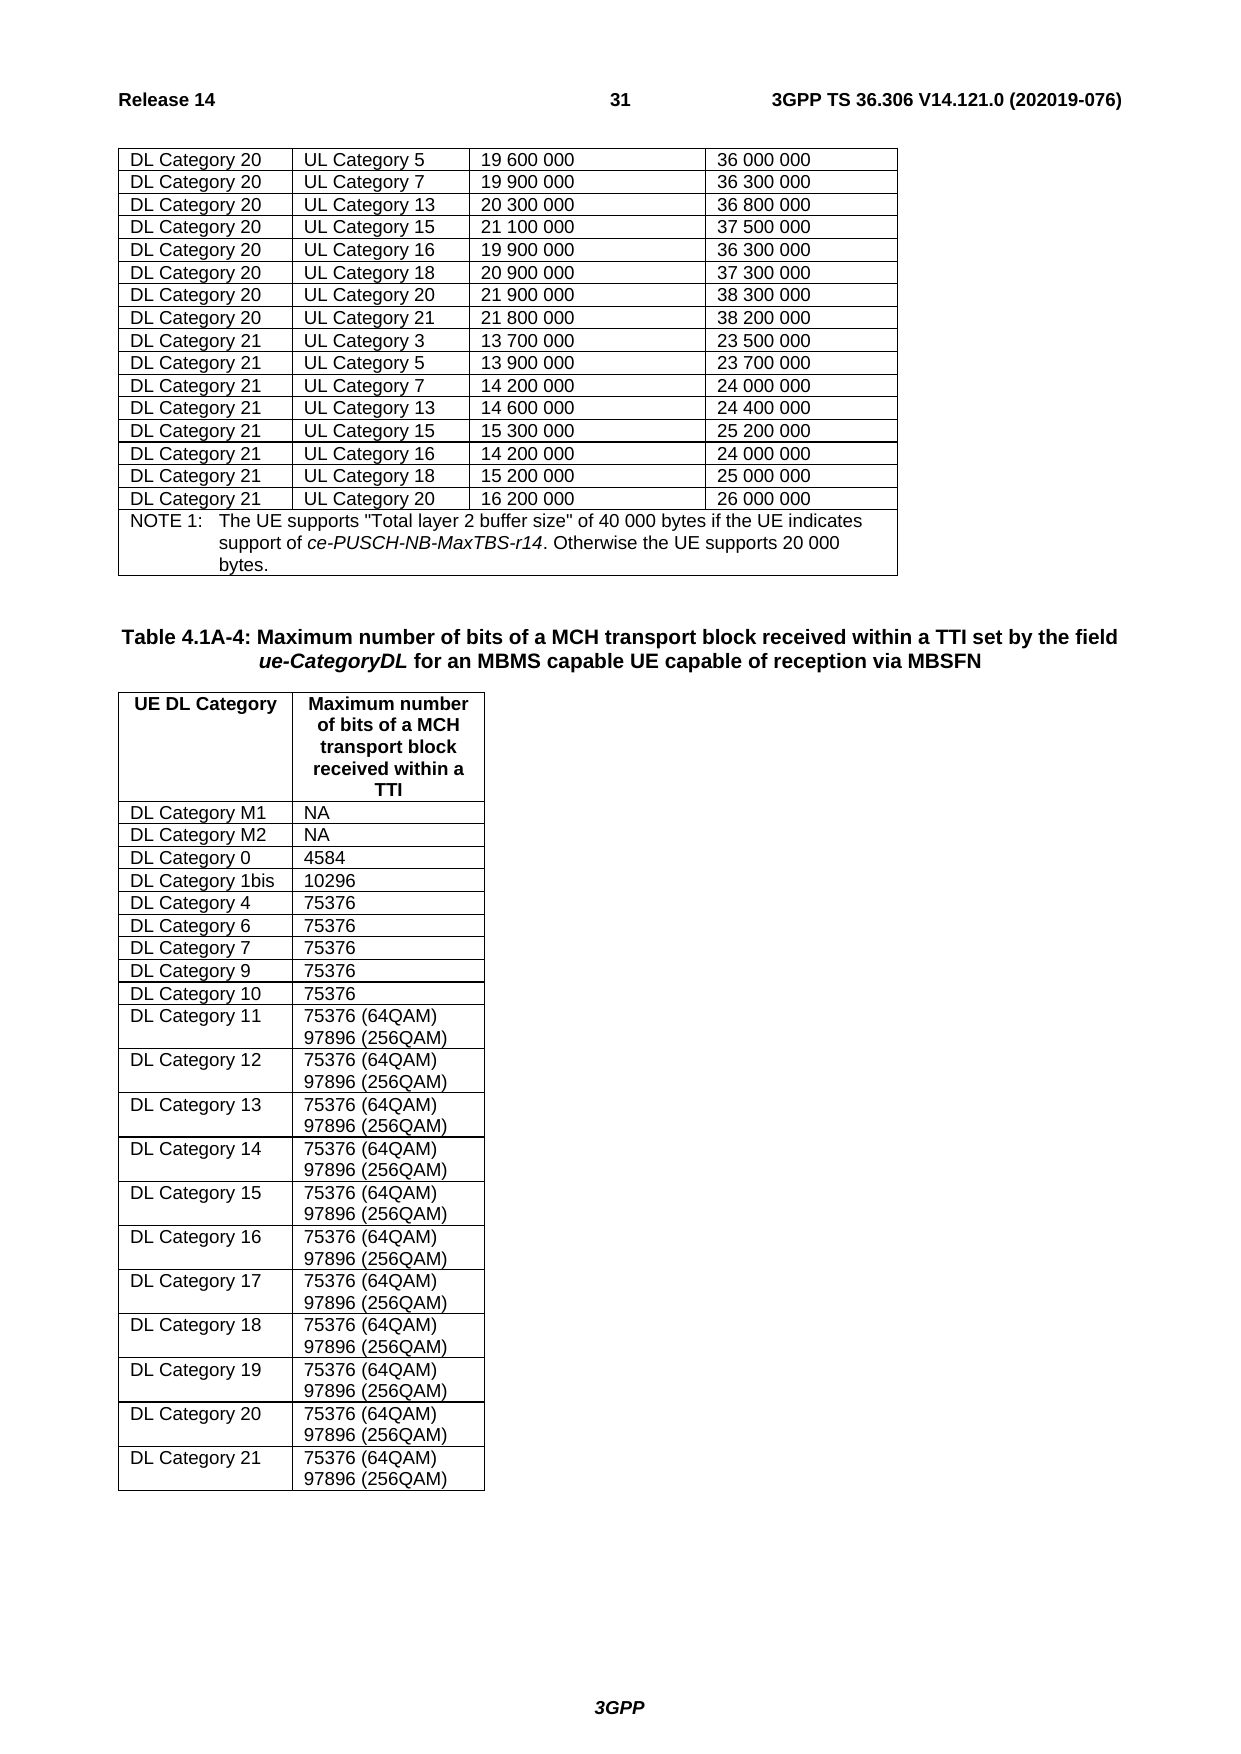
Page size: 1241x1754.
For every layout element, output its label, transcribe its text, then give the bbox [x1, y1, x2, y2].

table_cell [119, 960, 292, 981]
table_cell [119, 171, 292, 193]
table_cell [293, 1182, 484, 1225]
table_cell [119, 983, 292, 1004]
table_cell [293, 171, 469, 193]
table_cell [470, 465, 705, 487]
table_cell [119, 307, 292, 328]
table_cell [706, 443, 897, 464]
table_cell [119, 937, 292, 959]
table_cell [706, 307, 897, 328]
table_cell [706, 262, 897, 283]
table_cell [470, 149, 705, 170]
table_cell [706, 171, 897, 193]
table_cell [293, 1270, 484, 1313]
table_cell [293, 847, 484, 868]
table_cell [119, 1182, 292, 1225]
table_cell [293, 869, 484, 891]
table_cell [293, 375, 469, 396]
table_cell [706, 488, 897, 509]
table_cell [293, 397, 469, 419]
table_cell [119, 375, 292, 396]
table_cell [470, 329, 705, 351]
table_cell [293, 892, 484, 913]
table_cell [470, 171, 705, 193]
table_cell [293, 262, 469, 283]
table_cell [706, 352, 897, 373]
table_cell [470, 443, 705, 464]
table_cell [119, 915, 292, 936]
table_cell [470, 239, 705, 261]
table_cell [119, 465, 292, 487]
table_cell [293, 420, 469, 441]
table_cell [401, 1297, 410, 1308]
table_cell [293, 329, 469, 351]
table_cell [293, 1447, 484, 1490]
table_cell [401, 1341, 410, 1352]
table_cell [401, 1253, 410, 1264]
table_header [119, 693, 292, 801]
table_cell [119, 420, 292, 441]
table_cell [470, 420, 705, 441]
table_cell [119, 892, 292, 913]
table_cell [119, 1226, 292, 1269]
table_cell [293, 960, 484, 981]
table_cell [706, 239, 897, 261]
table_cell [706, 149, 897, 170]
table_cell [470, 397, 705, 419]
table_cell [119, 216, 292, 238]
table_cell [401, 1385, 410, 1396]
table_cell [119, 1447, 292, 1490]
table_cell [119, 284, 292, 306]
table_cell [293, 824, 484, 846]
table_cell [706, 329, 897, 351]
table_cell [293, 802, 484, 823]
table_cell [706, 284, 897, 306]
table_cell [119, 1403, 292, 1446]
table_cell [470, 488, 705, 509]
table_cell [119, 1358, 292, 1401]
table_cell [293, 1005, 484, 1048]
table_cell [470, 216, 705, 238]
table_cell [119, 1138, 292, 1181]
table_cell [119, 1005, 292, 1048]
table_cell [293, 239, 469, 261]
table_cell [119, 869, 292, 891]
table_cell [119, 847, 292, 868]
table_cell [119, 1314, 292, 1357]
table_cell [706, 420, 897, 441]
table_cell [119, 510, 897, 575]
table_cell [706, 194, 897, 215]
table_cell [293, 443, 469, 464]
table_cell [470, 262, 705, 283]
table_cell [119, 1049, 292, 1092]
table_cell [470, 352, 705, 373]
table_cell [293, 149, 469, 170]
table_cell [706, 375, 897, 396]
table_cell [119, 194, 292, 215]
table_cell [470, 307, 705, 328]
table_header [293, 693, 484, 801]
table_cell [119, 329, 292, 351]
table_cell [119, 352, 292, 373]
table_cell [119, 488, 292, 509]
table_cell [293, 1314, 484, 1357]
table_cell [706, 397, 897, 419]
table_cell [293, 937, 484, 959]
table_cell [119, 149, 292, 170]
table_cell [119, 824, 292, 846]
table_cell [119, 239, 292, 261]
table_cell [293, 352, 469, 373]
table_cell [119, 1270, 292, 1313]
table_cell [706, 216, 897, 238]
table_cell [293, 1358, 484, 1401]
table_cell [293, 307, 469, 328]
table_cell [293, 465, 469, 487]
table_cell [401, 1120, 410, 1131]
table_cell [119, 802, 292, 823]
text Table 4.1A-4: Maximum number of bits of a MCH transport block received within a TTI set by the field ue-CategoryDL for an MBMS capable UE capable of reception via MBSFN [118, 625, 1122, 673]
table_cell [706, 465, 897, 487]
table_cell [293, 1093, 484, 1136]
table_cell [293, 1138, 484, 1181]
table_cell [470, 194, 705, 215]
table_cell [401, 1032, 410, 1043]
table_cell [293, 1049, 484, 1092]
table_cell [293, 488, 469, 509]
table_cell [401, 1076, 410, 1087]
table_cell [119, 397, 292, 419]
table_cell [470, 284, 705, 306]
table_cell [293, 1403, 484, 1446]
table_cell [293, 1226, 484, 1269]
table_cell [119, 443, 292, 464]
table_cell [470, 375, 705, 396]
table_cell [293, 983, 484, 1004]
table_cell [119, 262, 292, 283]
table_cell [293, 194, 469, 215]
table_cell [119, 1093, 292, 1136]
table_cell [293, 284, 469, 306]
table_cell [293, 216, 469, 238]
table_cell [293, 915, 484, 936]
